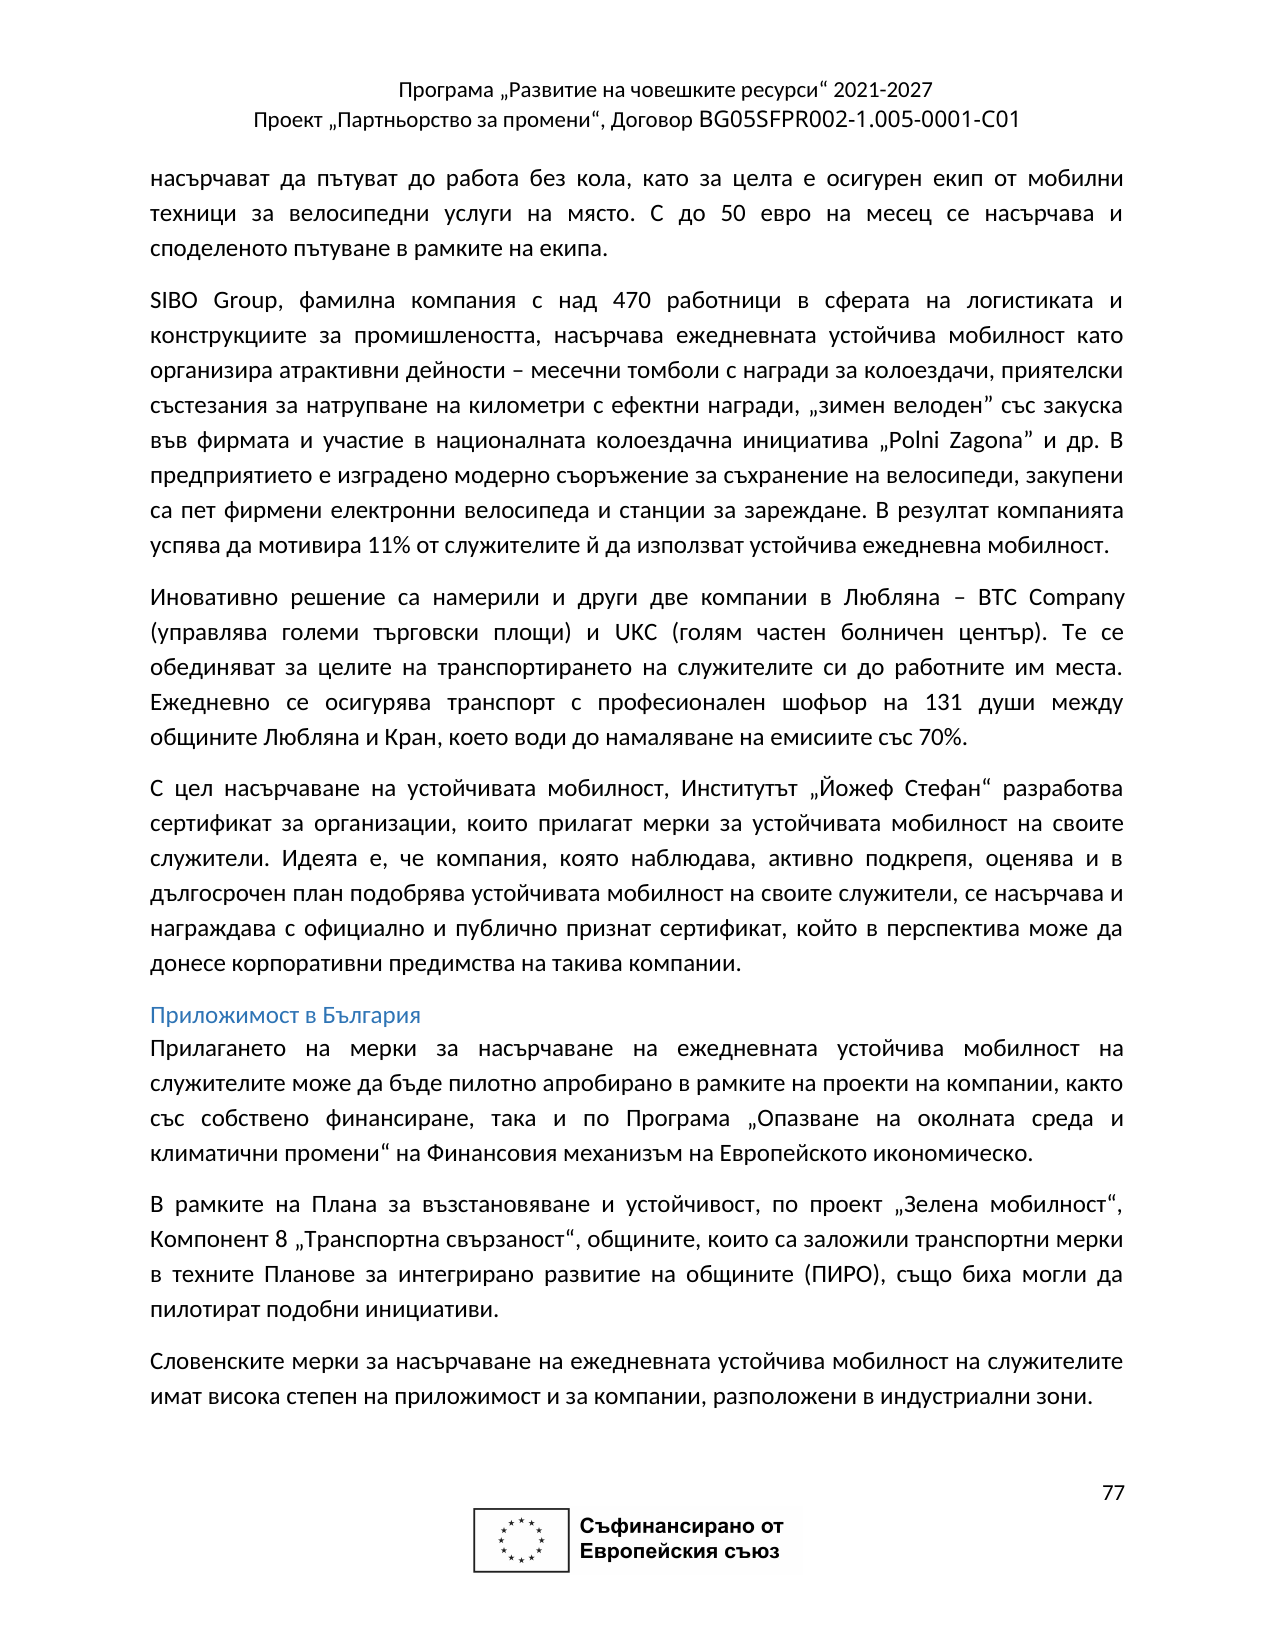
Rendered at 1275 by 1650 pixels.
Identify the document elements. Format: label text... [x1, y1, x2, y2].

text Прилагането на мерки за насърчаване на ежедневната устойчива мобилност на служителите може да бъде пилотно апробирано в рамките на проекти на компании, както със собствено финансиране, така и по Програма „Опазване на околната среда и климатични промени“ на Финансовия механизъм на Европейското икономическо. [150, 1032, 1125, 1167]
text Иновативно решение са намерили и други две компании в Любляна – BTC Company (управлява големи търговски площи) и UKC (голям частен болничен център). Те се обединяват за целите на транспортирането на служителите си до работните им места. Ежедневно се осигурява транспорт с професионален шофьор на 131 души между общините Любляна и Кран, което води до намаляване на емисиите със 70%. [150, 581, 1125, 751]
text В рамките на Плана за възстановяване и устойчивост, по проект „Зелена мобилност“, Компонент 8 „Транспортна свързаност“, общините, които са заложили транспортни мерки в техните Планове за интегрирано развитие на общините (ПИРО), също биха могли да пилотират подобни инициативи. [150, 1188, 1125, 1324]
text Словенските мерки за насърчаване на ежедневната устойчива мобилност на служителите имат висока степен на приложимост и за компании, разположени в индустриални зони. [150, 1345, 1125, 1411]
picture [471, 1506, 804, 1575]
text С цел насърчаване на устойчивата мобилност, Институтът „Йожеф Стефан“ разработва сертификат за организации, които прилагат мерки за устойчивата мобилност на своите служители. Идеята е, че компания, която наблюдава, активно подкрепя, оценява и в дългосрочен план подобрява устойчивата мобилност на своите служители, се насърчава и награждава с официално и публично признат сертификат, който в перспектива може да донесе корпоративни предимства на такива компании. [150, 772, 1125, 978]
text SIBO Group, фамилна компания с над 470 работници в сферата на логистиката и конструкциите за промишлеността, насърчава ежедневната устойчива мобилност като организира атрактивни дейности – месечни томболи с награди за колоездачи, приятелски състезания за натрупване на километри с ефектни награди, „зимен велоден” със закуска във фирмата и участие в националната колоездачна инициатива „Polni Zagona” и др. В предприятието е изградено модерно съоръжение за съхранение на велосипеди, закупени са пет фирмени електронни велосипеда и станции за зареждане. В резултат компанията успява да мотивира 11% от служителите й да използват устойчива ежедневна мобилност. [150, 284, 1125, 559]
subtitle Приложимост в България [150, 999, 1125, 1029]
